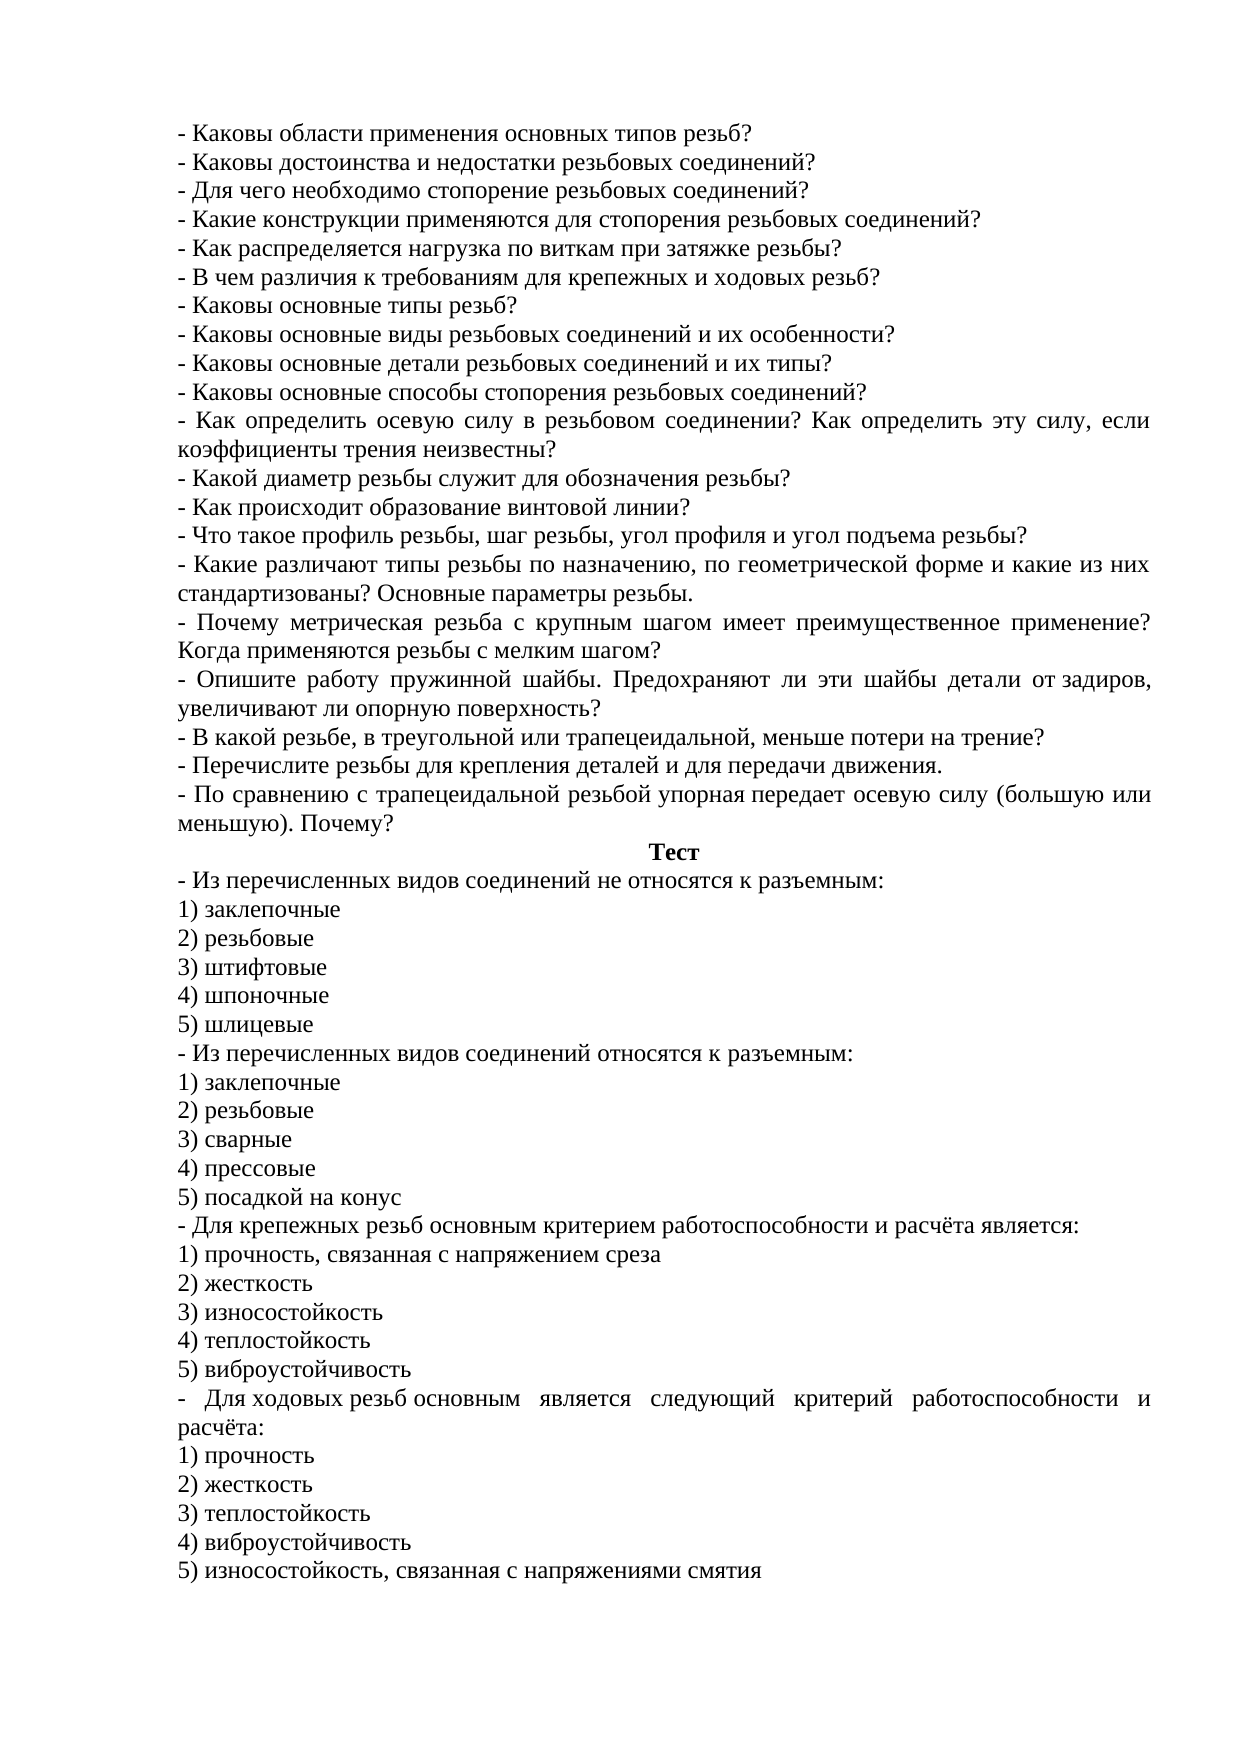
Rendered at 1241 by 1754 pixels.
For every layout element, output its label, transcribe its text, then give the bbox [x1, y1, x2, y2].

text 3) штифтовые [177, 952, 1152, 981]
text - Какие различают типы резьбы по назначению, по геометрической форме и какие из них стандартизованы? Основные параметры резьбы. [177, 549, 1152, 607]
text - Какой диаметр резьбы служит для обозначения резьбы? [177, 463, 1152, 492]
text - По сравнению с трапецеидальной резьбой упорная передает осевую силу (большую или меньшую). Почему? [177, 779, 1152, 837]
text 1) прочность [177, 1441, 1152, 1469]
text - Каковы основные детали резьбовых соединений и их типы? [177, 348, 1152, 377]
text 2) резьбовые [177, 1096, 1152, 1124]
text - Как определить осевую силу в резьбовом соединении? Как определить эту силу, если коэффициенты трения неизвестны? [177, 406, 1152, 463]
text - Для ходовых резьб основным является следующий критерий работоспособности и расчёта: [177, 1383, 1152, 1441]
text - Каковы основные типы резьб? [177, 291, 1152, 319]
text 1) заклепочные [177, 1067, 1152, 1096]
text - Каковы достоинства и недостатки резьбовых соединений? [177, 147, 1152, 176]
text 5) посадкой на конус [177, 1182, 1152, 1211]
text 5) виброустойчивость [177, 1354, 1152, 1383]
text - Опишите работу пружинной шайбы. Предохраняют ли эти шайбы детали от задиров, увеличивают ли опорную поверхность? [177, 664, 1152, 722]
text 2) жесткость [177, 1469, 1152, 1498]
text 1) заклепочные [177, 894, 1152, 923]
text - Что такое профиль резьбы, шаг резьбы, угол профиля и угол подъема резьбы? [177, 521, 1152, 549]
text - В какой резьбе, в треугольной или трапецеидальной, меньше потери на трение? [177, 722, 1152, 751]
text - Какие конструкции применяются для стопорения резьбовых соединений? [177, 204, 1152, 233]
text - Почему метрическая резьба с крупным шагом имеет преимущественное применение? Когда применяются резьбы с мелким шагом? [177, 607, 1152, 664]
text 3) теплостойкость [177, 1498, 1152, 1527]
text 2) жесткость [177, 1268, 1152, 1297]
text 3) износостойкость [177, 1297, 1152, 1326]
text 2) резьбовые [177, 923, 1152, 952]
text - Из перечисленных видов соединений не относятся к разъемным: [177, 866, 1152, 894]
text 4) прессовые [177, 1153, 1152, 1182]
text - Для крепежных резьб основным критерием работоспособности и расчёта является: [177, 1211, 1152, 1239]
text - Каковы основные способы стопорения резьбовых соединений? [177, 377, 1152, 406]
text 3) сварные [177, 1124, 1152, 1153]
text 4) теплостойкость [177, 1326, 1152, 1354]
text - Каковы основные виды резьбовых соединений и их особенности? [177, 319, 1152, 348]
text 1) прочность, связанная с напряжением среза [177, 1239, 1152, 1268]
text 4) шпоночные [177, 981, 1152, 1009]
text - Перечислите резьбы для крепления деталей и для передачи движения. [177, 751, 1152, 779]
text - Каковы области применения основных типов резьб? [177, 118, 1152, 147]
text Тест [177, 837, 1152, 866]
text - Для чего необходимо стопорение резьбовых соединений? [177, 176, 1152, 204]
text - В чем различия к требованиям для крепежных и ходовых резьб? [177, 262, 1152, 291]
text 4) виброустойчивость [177, 1527, 1152, 1556]
text - Как распределяется нагрузка по виткам при затяжке резьбы? [177, 233, 1152, 262]
text - Из перечисленных видов соединений относятся к разъемным: [177, 1038, 1152, 1067]
text - Как происходит образование винтовой линии? [177, 492, 1152, 521]
text 5) износостойкость, связанная с напряжениями смятия [177, 1556, 1152, 1584]
text 5) шлицевые [177, 1009, 1152, 1038]
